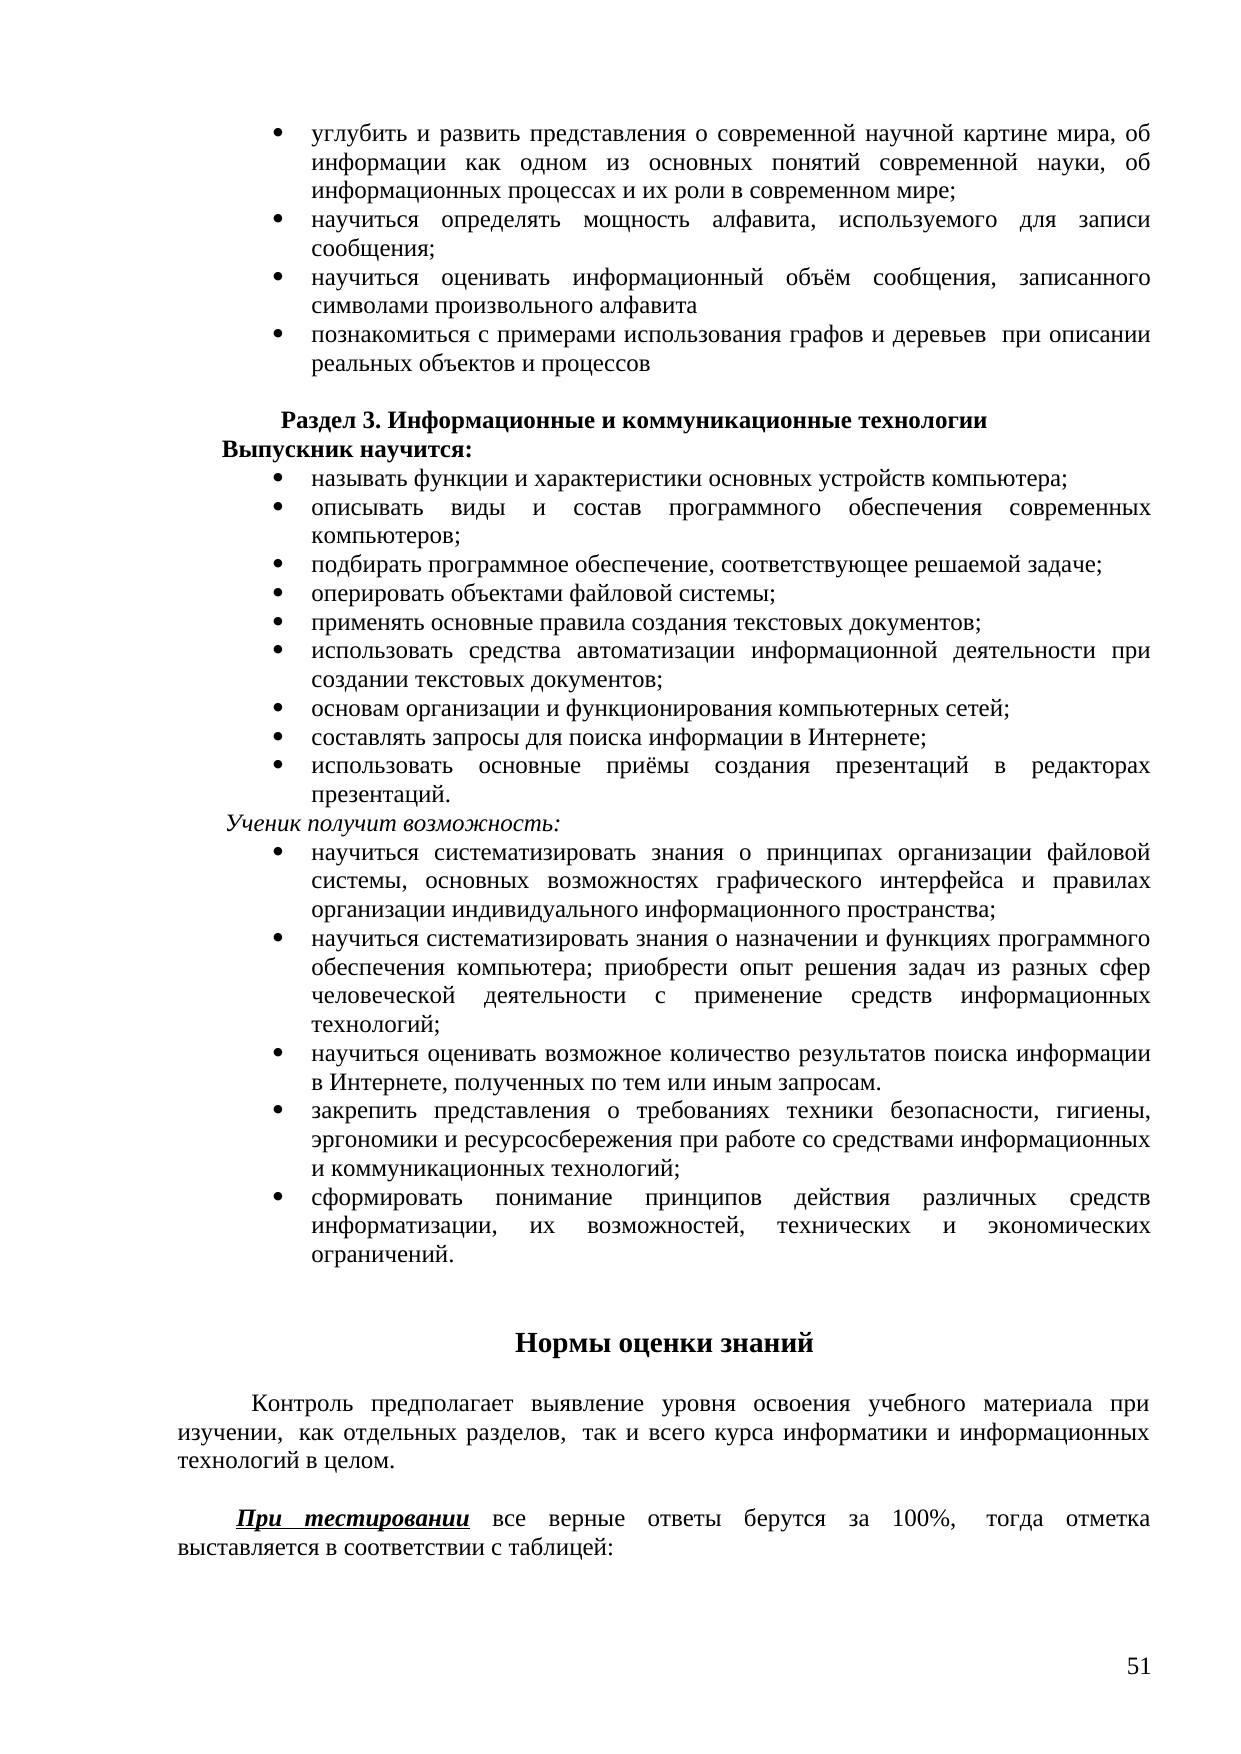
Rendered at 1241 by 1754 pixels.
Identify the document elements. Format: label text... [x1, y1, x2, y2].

list познакомиться с примерами использования графов и деревьев при описании реальных объектов и процессов [274, 319, 1152, 377]
text При тестировании все верные ответы берутся за 100%, тогда отметка выставляется в соответствии с таблицей: [177, 1503, 1151, 1560]
list применять основные правила создания текстовых документов; [274, 607, 1152, 636]
list использовать средства автоматизации информационной деятельности при создании текстовых документов; [274, 636, 1152, 693]
text Контроль предполагает выявление уровня освоения учебного материала при изучении, как отдельных разделов, так и всего курса информатики и информационных технологий в целом. [177, 1388, 1151, 1474]
list описывать виды и состав программного обеспечения современных компьютеров; [274, 492, 1152, 549]
text Раздел 3. Информационные и коммуникационные технологии [222, 406, 1152, 434]
text Ученик получит возможность: [177, 808, 1152, 837]
list научиться систематизировать знания о назначении и функциях программного обеспечения компьютера; приобрести опыт решения задач из разных сфер человеческой деятельности с применение средств информационных технологий; [274, 923, 1152, 1038]
list сформировать понимание принципов действия различных средств информатизации, их возможностей, технических и экономических ограничений. [274, 1182, 1152, 1268]
list углубить и развить представления о современной научной картине мира, об информации как одном из основных понятий современной науки, об информационных процессах и их роли в современном мире; [274, 118, 1152, 204]
list называть функции и характеристики основных устройств компьютера; [274, 463, 1152, 492]
list составлять запросы для поиска информации в Интернете; [274, 722, 1152, 751]
list подбирать программное обеспечение, соответствующее решаемой задаче; [274, 549, 1152, 578]
list использовать основные приёмы создания презентаций в редакторах презентаций. [274, 751, 1152, 808]
list основам организации и функционирования компьютерных сетей; [274, 693, 1152, 722]
list научиться оценивать возможное количество результатов поиска информации в Интернете, полученных по тем или иным запросам. [274, 1038, 1152, 1096]
list научиться определять мощность алфавита, используемого для записи сообщения; [274, 204, 1152, 262]
list оперировать объектами файловой системы; [274, 578, 1152, 607]
list научиться оценивать информационный объём сообщения, записанного символами произвольного алфавита [274, 262, 1152, 319]
text Выпускник научится: [177, 434, 1152, 463]
list закрепить представления о требованиях техники безопасности, гигиены, эргономики и ресурсосбережения при работе со средствами информационных и коммуникационных технологий; [274, 1096, 1152, 1182]
subtitle Нормы оценки знаний [177, 1326, 1152, 1359]
list научиться систематизировать знания о принципах организации файловой системы, основных возможностях графического интерфейса и правилах организации индивидуального информационного пространства; [274, 837, 1152, 923]
